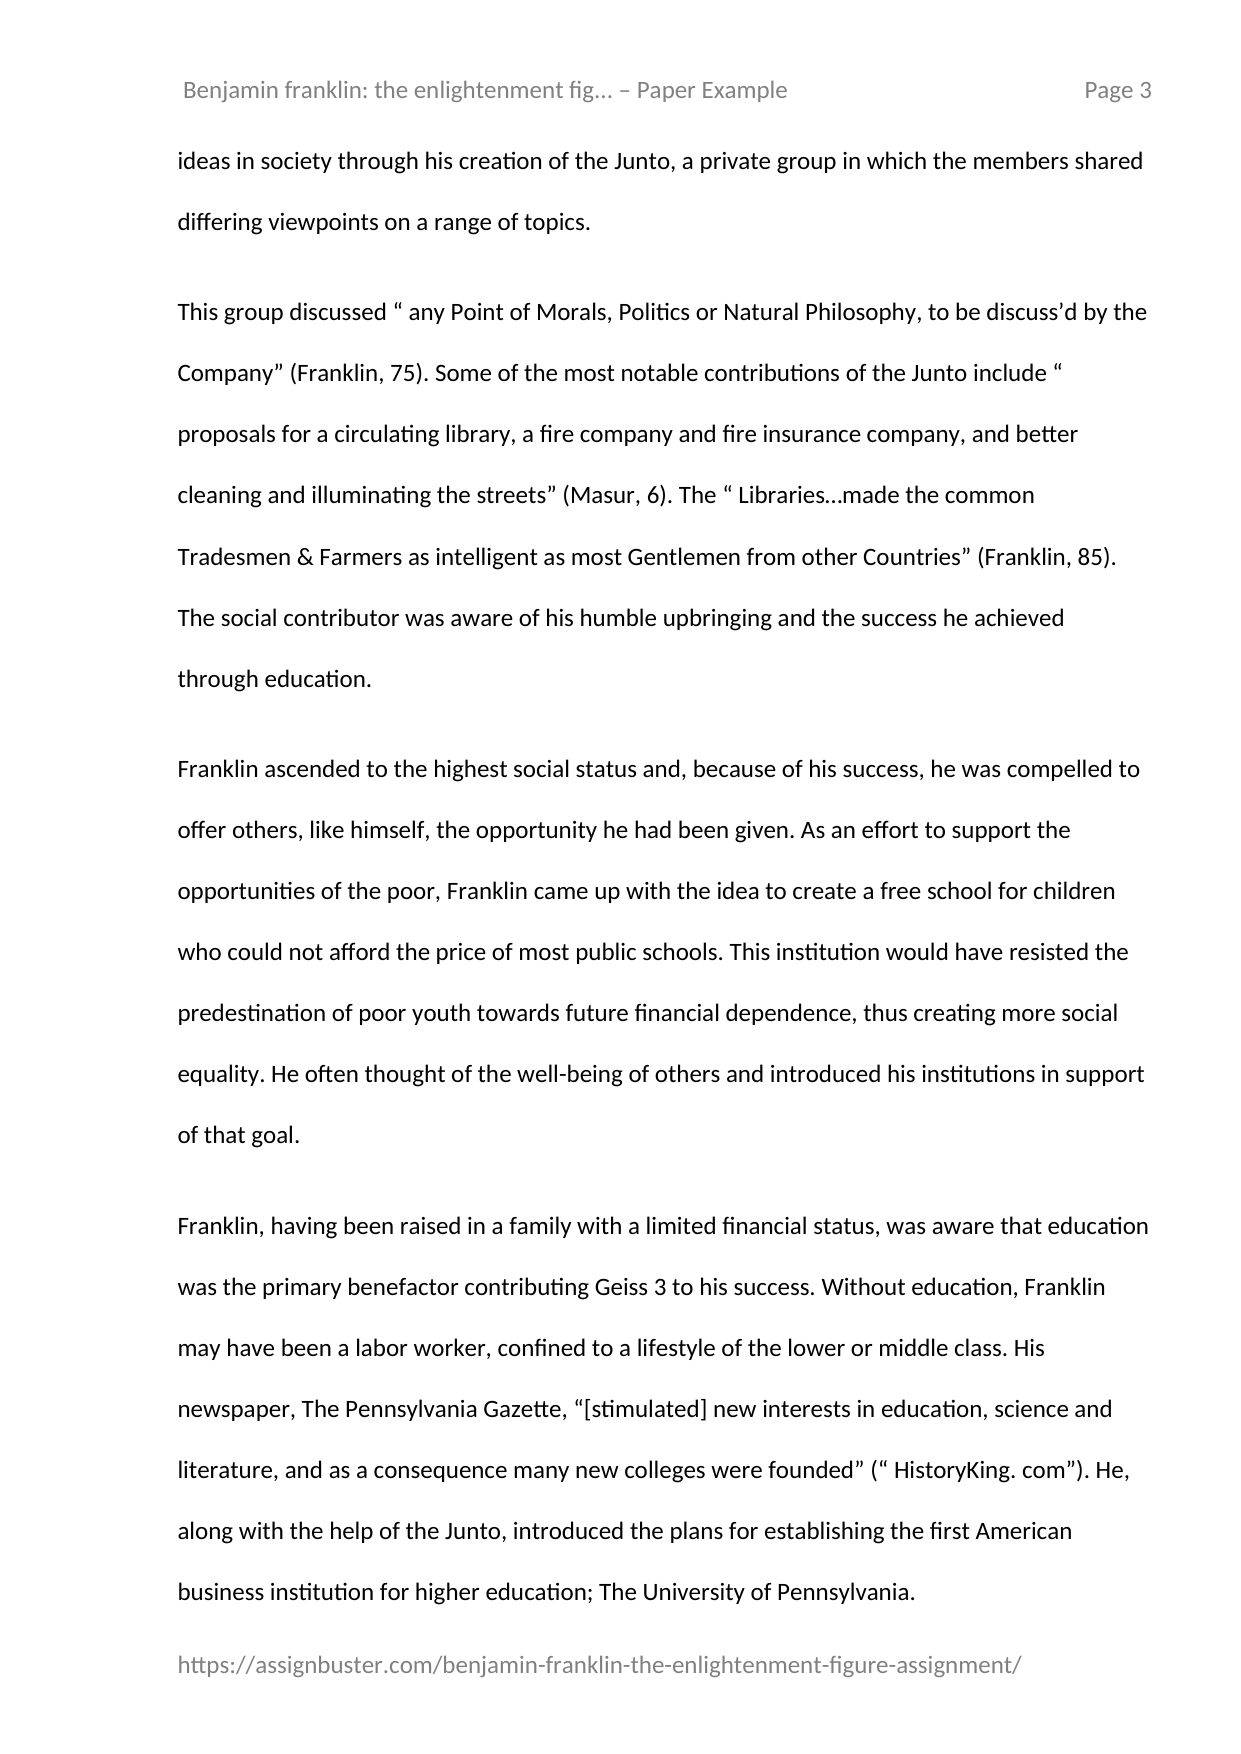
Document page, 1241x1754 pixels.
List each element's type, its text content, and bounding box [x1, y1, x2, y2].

text Franklin ascended to the highest social status and, because of his success, he was compelled to offer others, like himself, the opportunity he had been given. As an effort to support the opportunities of the poor, Franklin came up with the idea to create a free school for children who could not afford the price of most public schools. This institution would have resisted the predestination of poor youth towards future financial dependence, thus creating more social equality. He often thought of the well-being of others and introduced his institutions in support of that goal. [177, 753, 1152, 1150]
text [177, 145, 1152, 237]
text Franklin, having been raised in a family with a limited financial status, was aware that education was the primary benefactor contributing Geiss 3 to his success. Without education, Franklin may have been a labor worker, confined to a lifestyle of the lower or middle class. His newspaper, The Pennsylvania Gazette, “[stimulated] new interests in education, science and literature, and as a consequence many new colleges were founded” (“ HistoryKing. com”). He, along with the help of the Junto, introduced the plans for establishing the first American business institution for higher education; The University of Pennsylvania. [177, 1210, 1152, 1607]
text This group discussed “ any Point of Morals, Politics or Natural Philosophy, to be discuss’d by the Company” (Franklin, 75). Some of the most notable contributions of the Junto include “ proposals for a circulating library, a fire company and fire insurance company, and better cleaning and illuminating the streets” (Masur, 6). The “ Libraries…made the common Tradesmen & Farmers as intelligent as most Gentlemen from other Countries” (Franklin, 85). The social contributor was aware of his humble upbringing and the success he achieved through education. [177, 297, 1152, 693]
